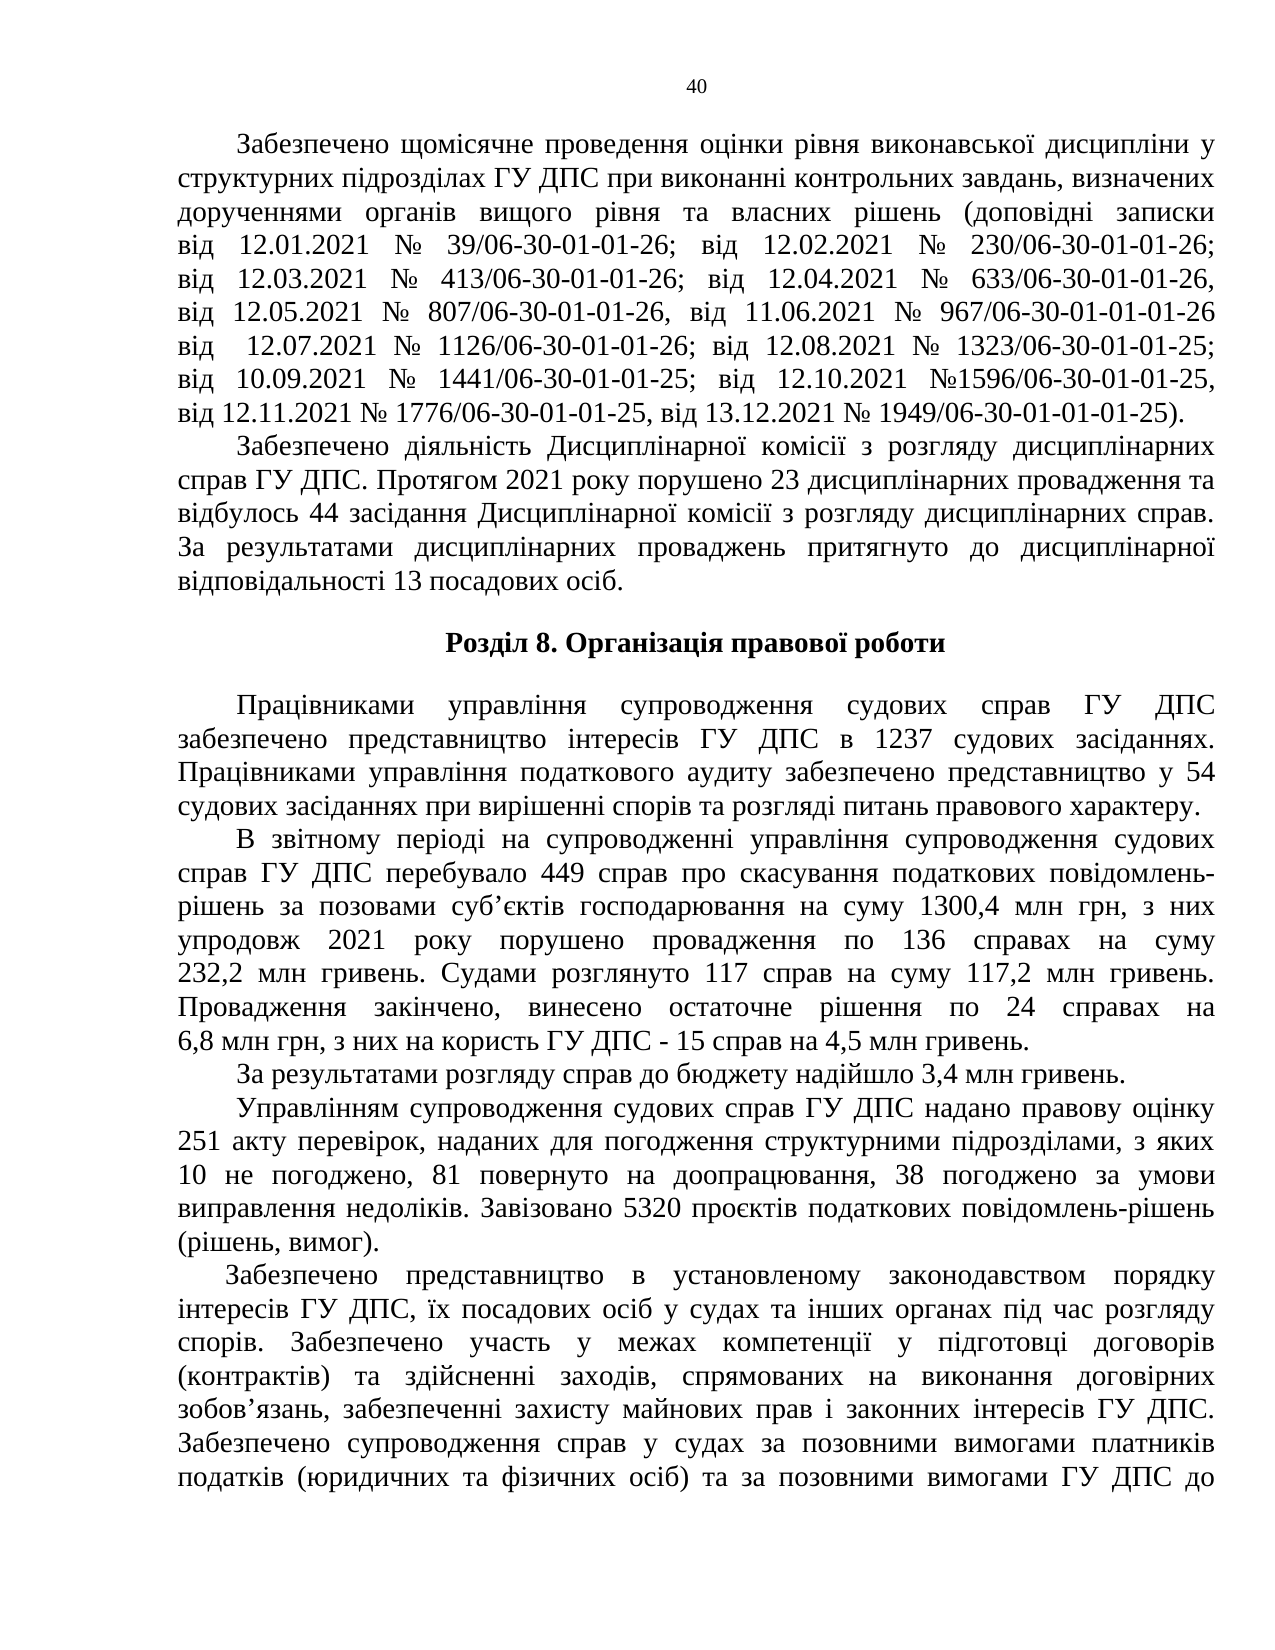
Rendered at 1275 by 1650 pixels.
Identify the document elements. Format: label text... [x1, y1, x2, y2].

text Забезпечено щомісячне проведення оцінки рівня виконавської дисципліни у структурних підрозділах ГУ ДПС при виконанні контрольних завдань, визначених дорученнями органів вищого рівня та власних рішень (доповідні записки від 12.01.2021 № 39/06-30-01-01-26; від 12.02.2021 № 230/06-30-01-01-26; від 12.03.2021 № 413/06-30-01-01-26; від 12.04.2021 № 633/06-30-01-01-26, від 12.05.2021 № 807/06-30-01-01-26, від 11.06.2021 № 967/06-30-01-01-01-26 від 12.07.2021 № 1126/06-30-01-01-26; від 12.08.2021 № 1323/06-30-01-01-25; від 10.09.2021 № 1441/06-30-01-01-25; від 12.10.2021 №1596/06-30-01-01-25, від 12.11.2021 № 1776/06-30-01-01-25, від 13.12.2021 № 1949/06-30-01-01-01-25). [177, 127, 1216, 428]
text Працівниками управління супроводження судових справ ГУ ДПС забезпечено представництво інтересів ГУ ДПС в 1237 судових засіданнях. Працівниками управління податкового аудиту забезпечено представництво у 54 судових засіданнях при вирішенні спорів та розгляді питань правового характеру. [177, 687, 1216, 821]
text Розділ 8. Організація правової роботи [177, 625, 1214, 658]
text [177, 1257, 1216, 1492]
text Забезпечено діяльність Дисциплінарної комісії з розгляду дисциплінарних справ ГУ ДПС. Протягом 2021 року порушено 23 дисциплінарних провадження та відбулось 44 засідання Дисциплінарної комісії з розгляду дисциплінарних справ. За результатами дисциплінарних проваджень притягнуто до дисциплінарної відповідальності 13 посадових осіб. [177, 428, 1216, 596]
text Управлінням супроводження судових справ ГУ ДПС надано правову оцінку 251 акту перевірок, наданих для погодження структурними підрозділами, з яких 10 не погоджено, 81 повернуто на доопрацювання, 38 погоджено за умови виправлення недоліків. Завізовано 5320 проєктів податкових повідомлень-рішень (рішень, вимог). [177, 1090, 1216, 1257]
text За результатами розгляду справ до бюджету надійшло 3,4 млн гривень. [177, 1056, 1216, 1090]
text В звітному періоді на супроводженні управління супроводження судових справ ГУ ДПС перебувало 449 справ про скасування податкових повідомлень-рішень за позовами суб’єктів господарювання на суму 1300,4 млн грн, з них упродовж 2021 року порушено провадження по 136 справах на суму 232,2 млн гривень. Судами розглянуто 117 справ на суму 117,2 млн гривень. Провадження закінчено, винесено остаточне рішення по 24 справах на 6,8 млн грн, з них на користь ГУ ДПС - 15 справ на 4,5 млн гривень. [177, 821, 1216, 1056]
